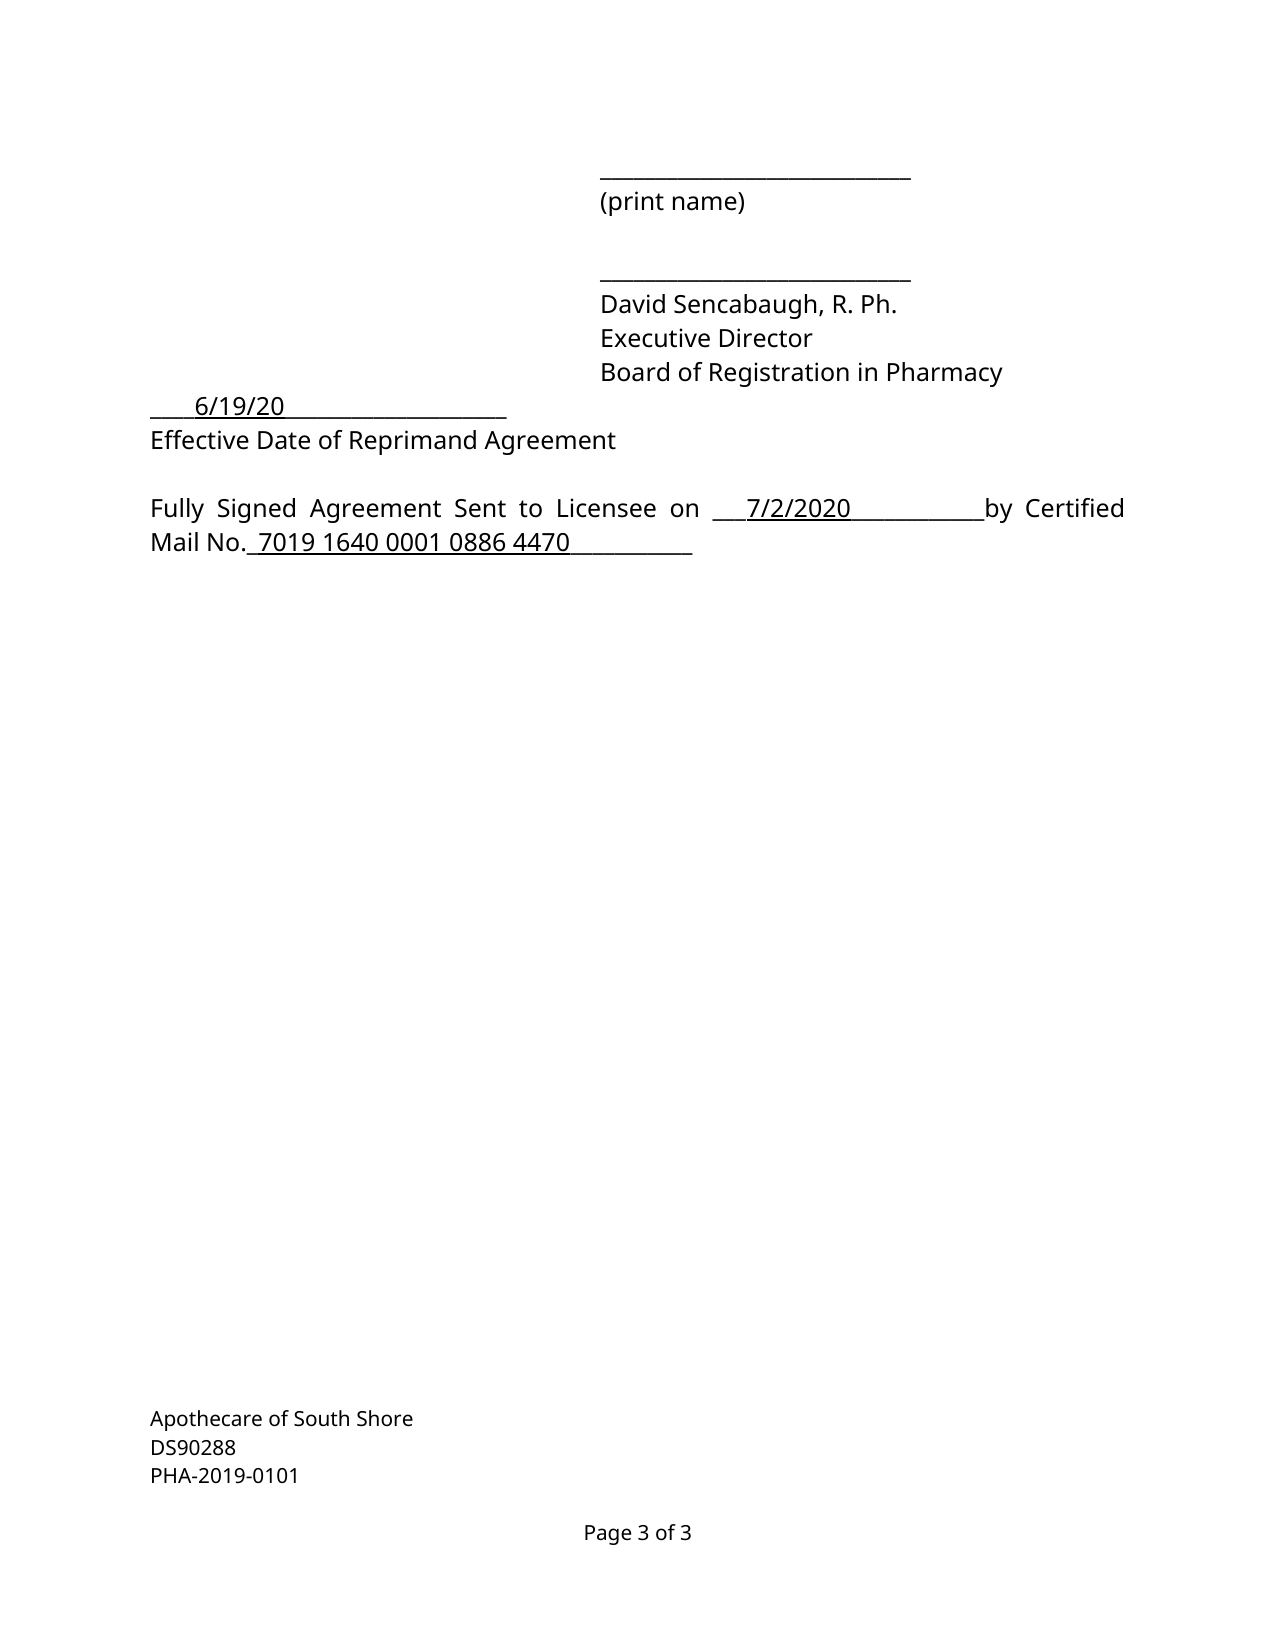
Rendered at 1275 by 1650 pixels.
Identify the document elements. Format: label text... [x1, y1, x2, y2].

text ____________________________ [150, 252, 1125, 286]
text ____________________________ [525, 150, 1125, 184]
text Executive Director [150, 320, 1125, 354]
text ____6/19/20____________________ [150, 388, 1125, 422]
text Effective Date of Reprimand Agreement [150, 422, 1125, 457]
text David Sencabaugh, R. Ph. [150, 286, 1125, 320]
text Board of Registration in Pharmacy [150, 354, 1125, 388]
text (print name) [525, 184, 1125, 218]
text Fully Signed Agreement Sent to Licensee on ___7/2/2020____________by Certified Mail No._7019 1640 0001 0886 4470___________ [150, 491, 1125, 559]
